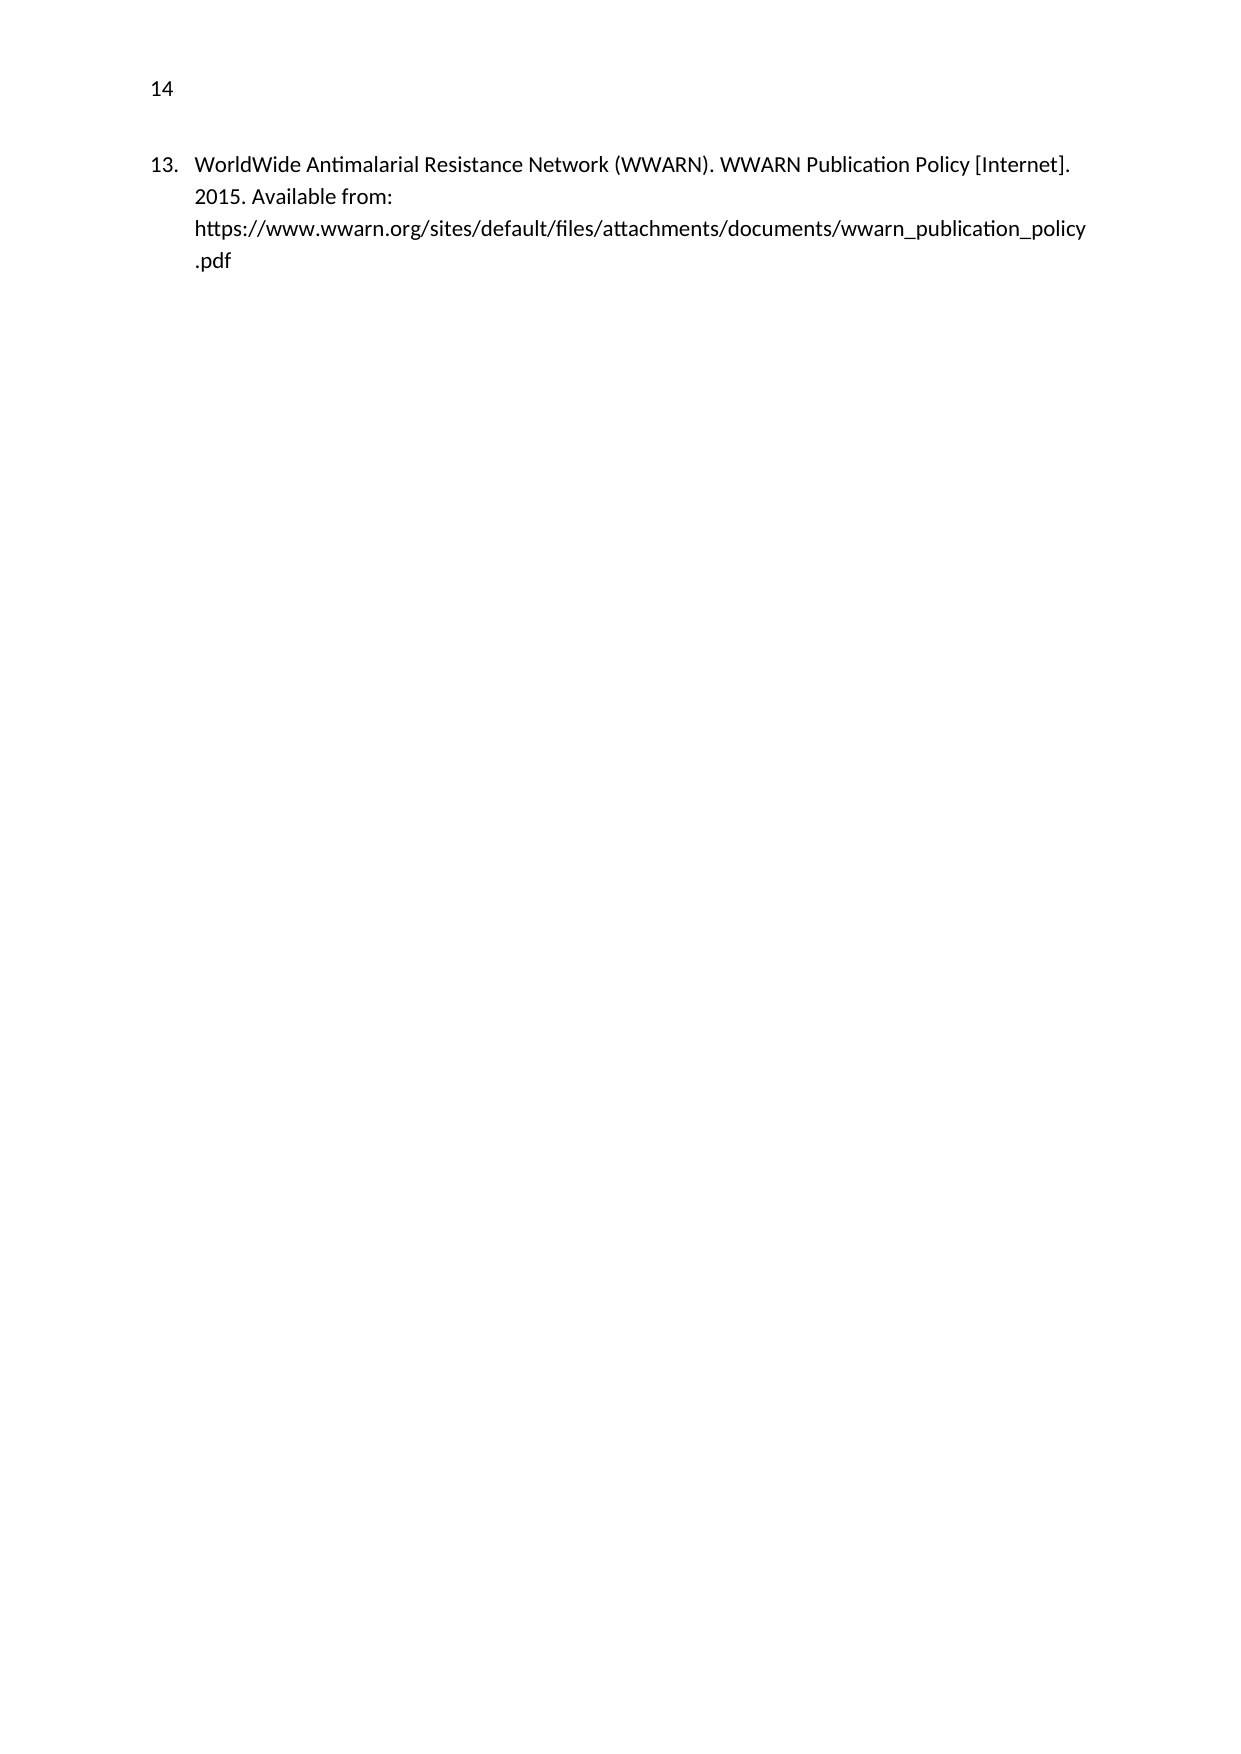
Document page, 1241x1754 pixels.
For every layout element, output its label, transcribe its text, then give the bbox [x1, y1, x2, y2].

text 13. WorldWide Antimalarial Resistance Network (WWARN). WWARN Publication Policy [Internet]. 2015. Available from: https://www.wwarn.org/sites/default/files/attachments/documents/wwarn_publication_policy.pdf [150, 150, 1090, 274]
